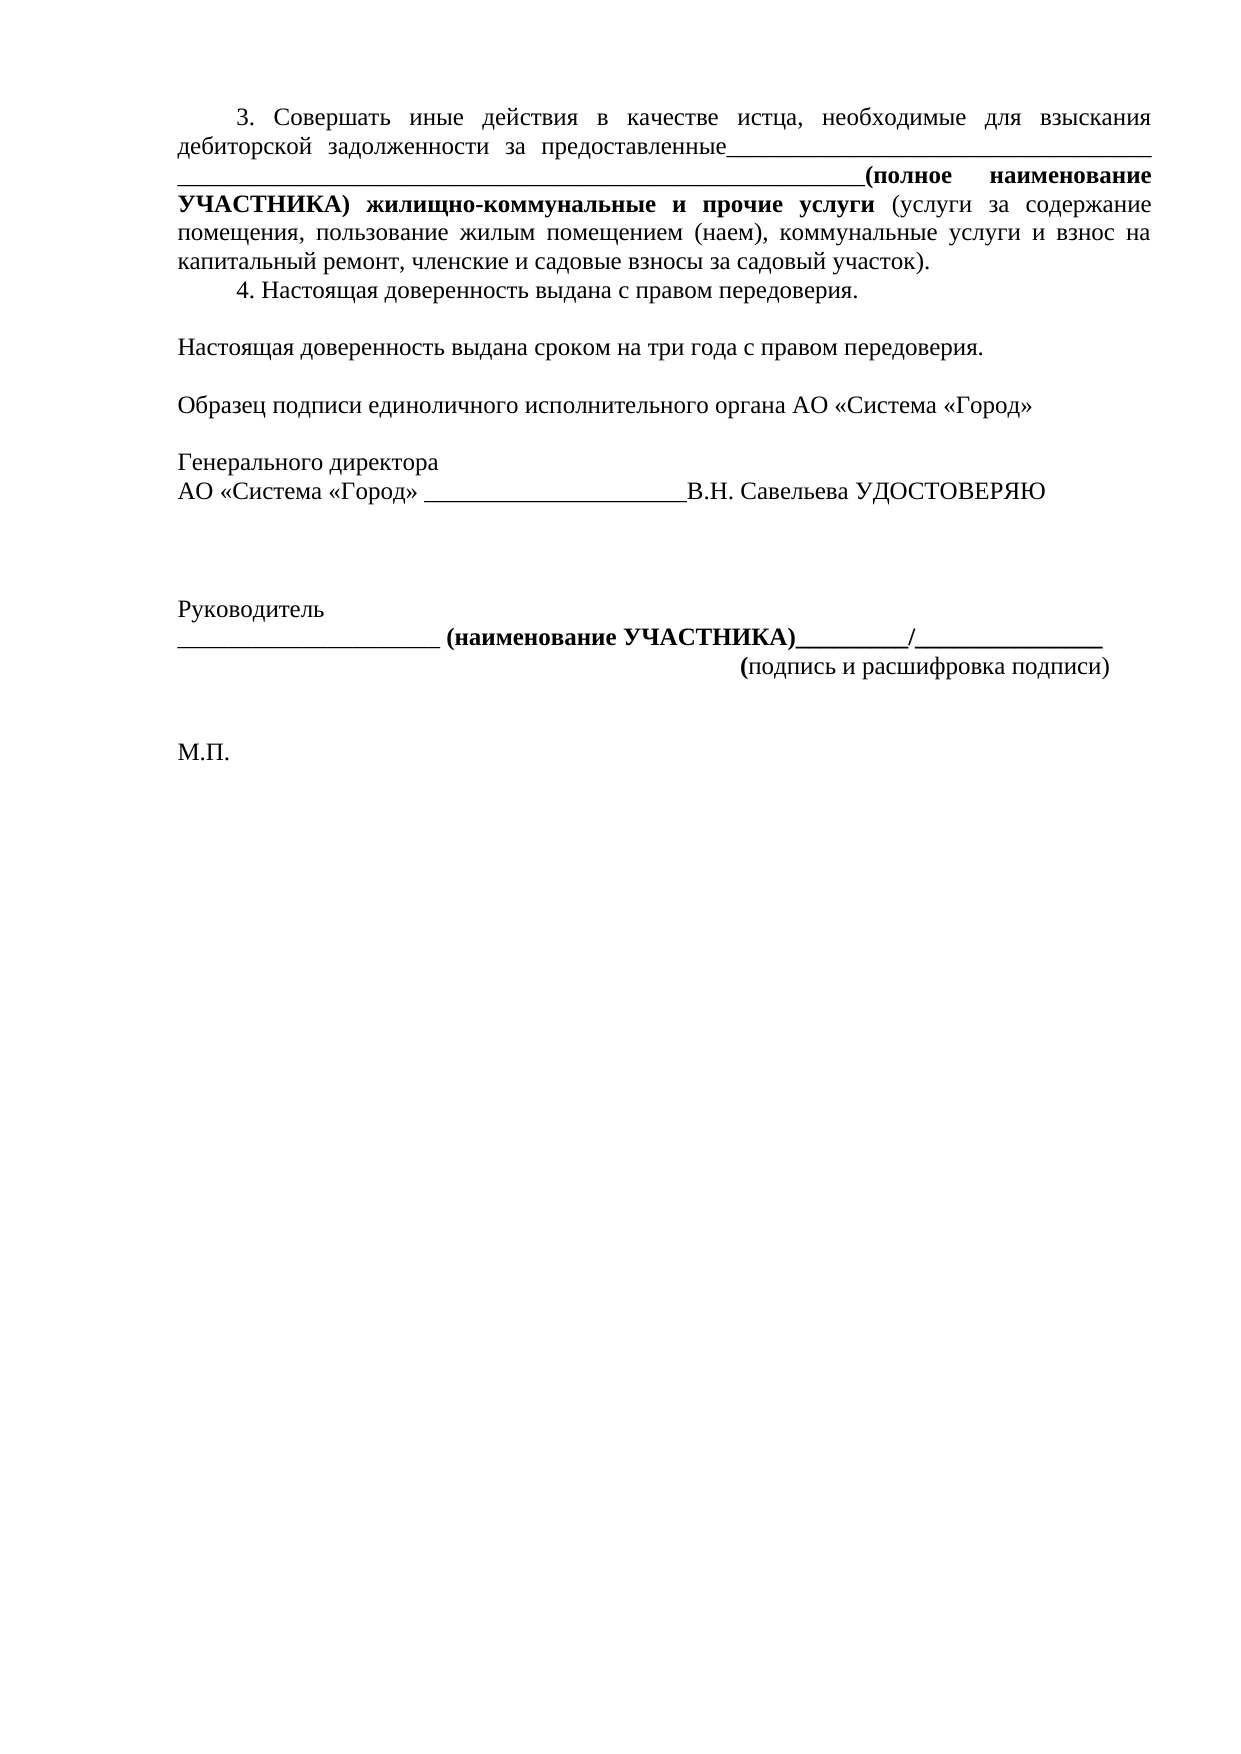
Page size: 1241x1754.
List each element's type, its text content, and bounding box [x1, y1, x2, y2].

text _____________________ (наименование УЧАСТНИКА)_________/_______________ [177, 622, 1152, 651]
text 3. Совершать иные действия в качестве истца, необходимые для взыскания дебиторской задолженности за предоставленные__________________________________ _______________________________________________________(полное наименование УЧАСТНИКА) жилищно-коммунальные и прочие услуги (услуги за содержание помещения, пользование жилым помещением (наем), коммунальные услуги и взнос на капитальный ремонт, членские и садовые взносы за садовый участок). [177, 102, 1152, 275]
text Настоящая доверенность выдана сроком на три года с правом передоверия. [177, 332, 1152, 361]
text Руководитель [177, 594, 1152, 622]
text М.П. [177, 737, 1152, 766]
text АО «Система «Город» _____________________В.Н. Савельева УДОСТОВЕРЯЮ [177, 476, 1152, 505]
text (подпись и расшифровка подписи) [177, 651, 1152, 680]
text Образец подписи единоличного исполнительного органа АО «Система «Город» [177, 390, 1152, 419]
text 4. Настоящая доверенность выдана с правом передоверия. [177, 275, 1152, 304]
text Генерального директора [177, 447, 1152, 476]
